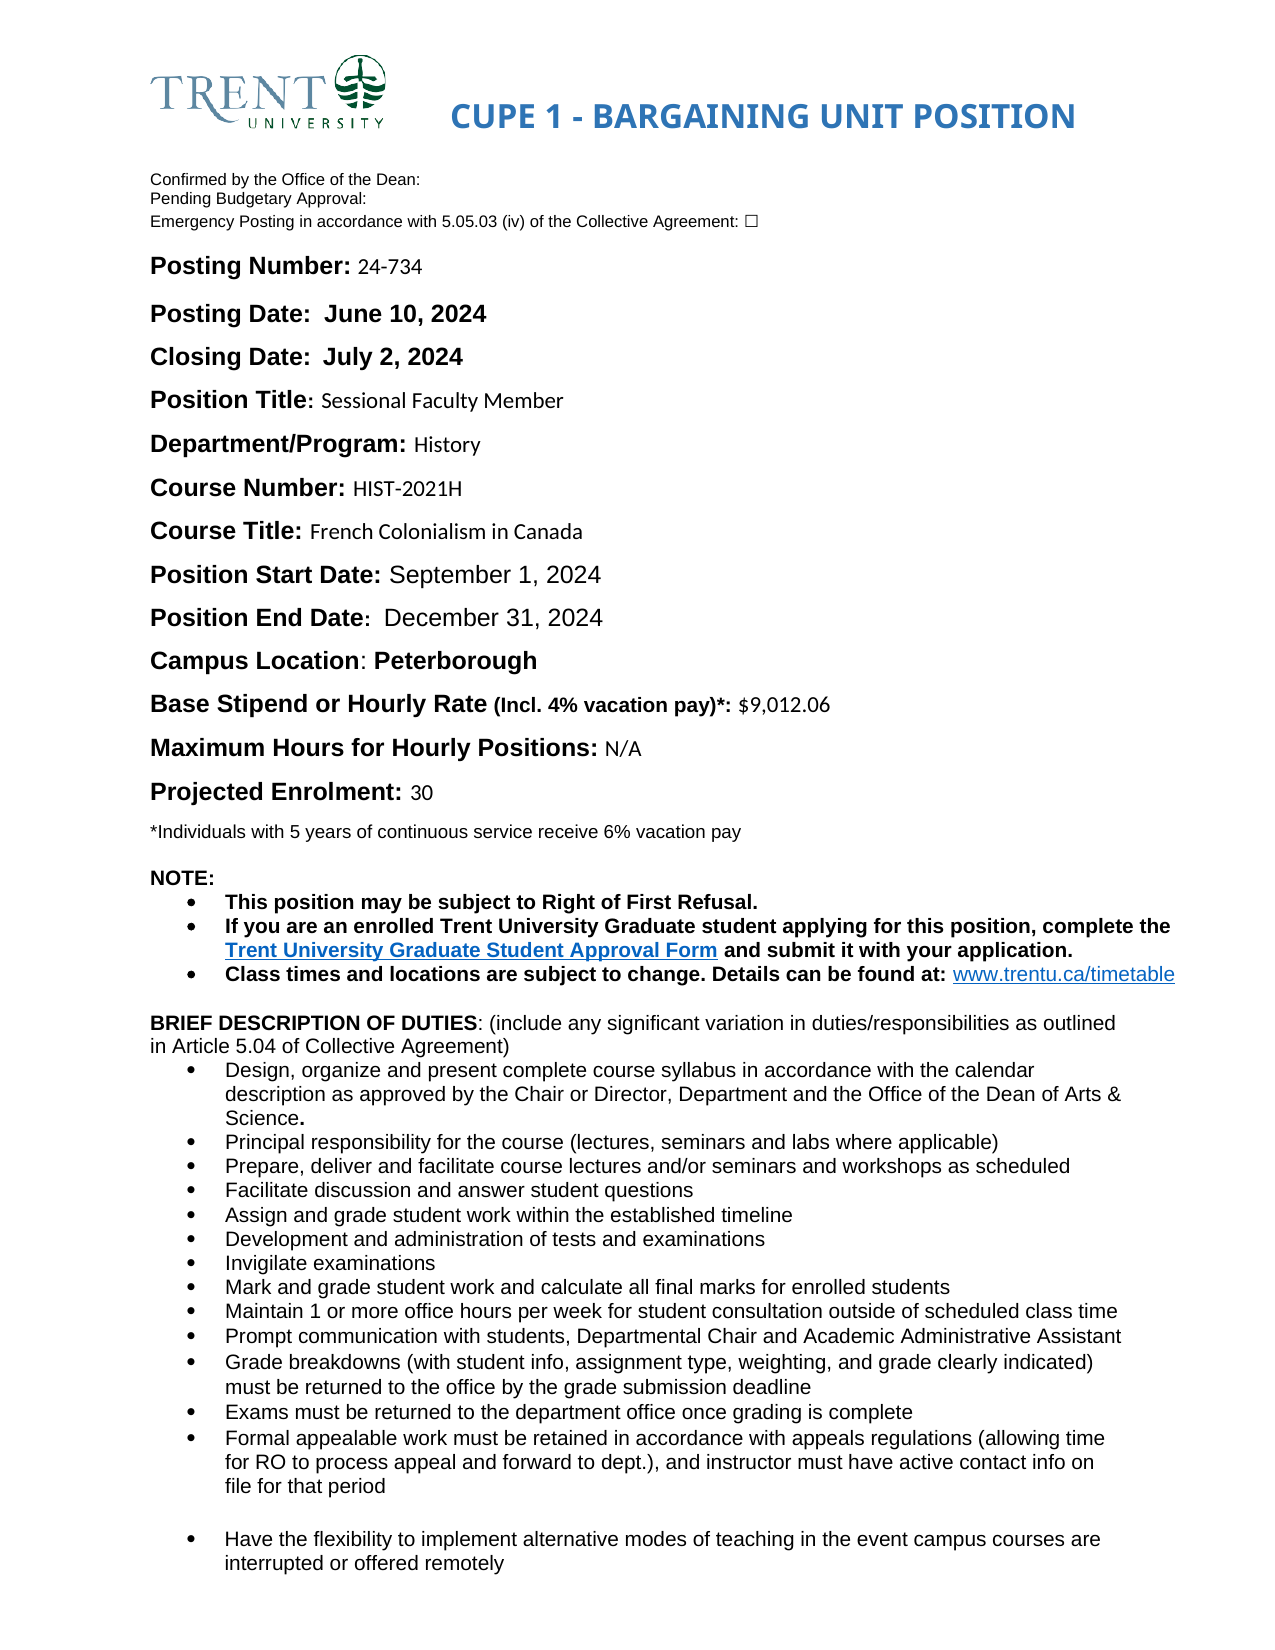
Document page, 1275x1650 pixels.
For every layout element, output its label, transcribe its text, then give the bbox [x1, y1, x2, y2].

text Closing Date: [150, 342, 1125, 371]
text Course Number: [150, 473, 1125, 502]
list Mark and grade student work and calculate all final marks for enrolled students [187, 1274, 1125, 1299]
list Have the flexibility to implement alternative modes of teaching in the event campus courses are interrupted or offered remotely [187, 1527, 1125, 1575]
text Department/Program: [150, 429, 1125, 458]
list Class times and locations are subject to change. Details can be found at: www.trentu.ca/timetable [187, 962, 1181, 986]
list Formal appealable work must be retained in accordance with appeals regulations (allowing time for RO to process appeal and forward to dept.), and instructor must have active contact info on file for that period [187, 1426, 1125, 1498]
text Position Start Date: [150, 560, 1125, 589]
list Prepare, deliver and facilitate course lectures and/or seminars and workshops as scheduled [187, 1154, 1125, 1178]
text Position Title: [150, 385, 1125, 414]
list Exams must be returned to the department office once grading is complete [187, 1400, 1125, 1424]
list Principal responsibility for the course (lectures, seminars and labs where applicable) [187, 1130, 1125, 1154]
list Development and administration of tests and examinations [187, 1226, 1125, 1251]
text Confirmed by the Office of the Dean: [150, 170, 1125, 189]
text Course Title: French Colonialism in Canada [150, 516, 1125, 546]
list If you are an enrolled Trent University Graduate student applying for this position, complete the Trent University Graduate Student Approval Form and submit it with your application. [187, 914, 1200, 962]
list Invigilate examinations [187, 1251, 1125, 1274]
text Base Stipend or Hourly Rate (Incl. 4% vacation pay)*: $9,012.06 [150, 689, 1125, 719]
text Pending Budgetary Approval: Emergency Posting in accordance with 5.05.03 (iv) of the Collective Agreement: [150, 189, 1125, 232]
text Position End Date: [150, 603, 1125, 632]
text *Individuals with 5 years of continuous service receive 6% vacation pay [150, 821, 1125, 842]
text BRIEF DESCRIPTION OF DUTIES: (include any significant variation in duties/responsibilities as outlined in Article 5.04 of Collective Agreement) [150, 1010, 1125, 1058]
picture [150, 55, 386, 129]
list Maintain 1 or more office hours per week for student consultation outside of scheduled class time [187, 1299, 1125, 1323]
list Prompt communication with students, Departmental Chair and Academic Administrative Assistant [187, 1324, 1125, 1348]
text Posting Number: [150, 251, 1125, 280]
text Campus Location: [150, 646, 1125, 675]
text Maximum Hours for Hourly Positions: [150, 733, 1125, 762]
list Assign and grade student work within the established timeline [187, 1202, 1125, 1226]
text Posting Date: [150, 299, 1125, 328]
list This position may be subject to Right of First Refusal. [187, 890, 1200, 914]
text NOTE: [150, 866, 1125, 890]
list Facilitate discussion and answer student questions [187, 1178, 1125, 1202]
list Design, organize and present complete course syllabus in accordance with the calendar description as approved by the Chair or Director, Department and the Office of the Dean of Arts & Science. [187, 1058, 1125, 1130]
text Projected Enrolment: [150, 777, 1125, 806]
list Grade breakdowns (with student info, assignment type, weighting, and grade clearly indicated) must be returned to the office by the grade submission deadline [187, 1349, 1125, 1399]
